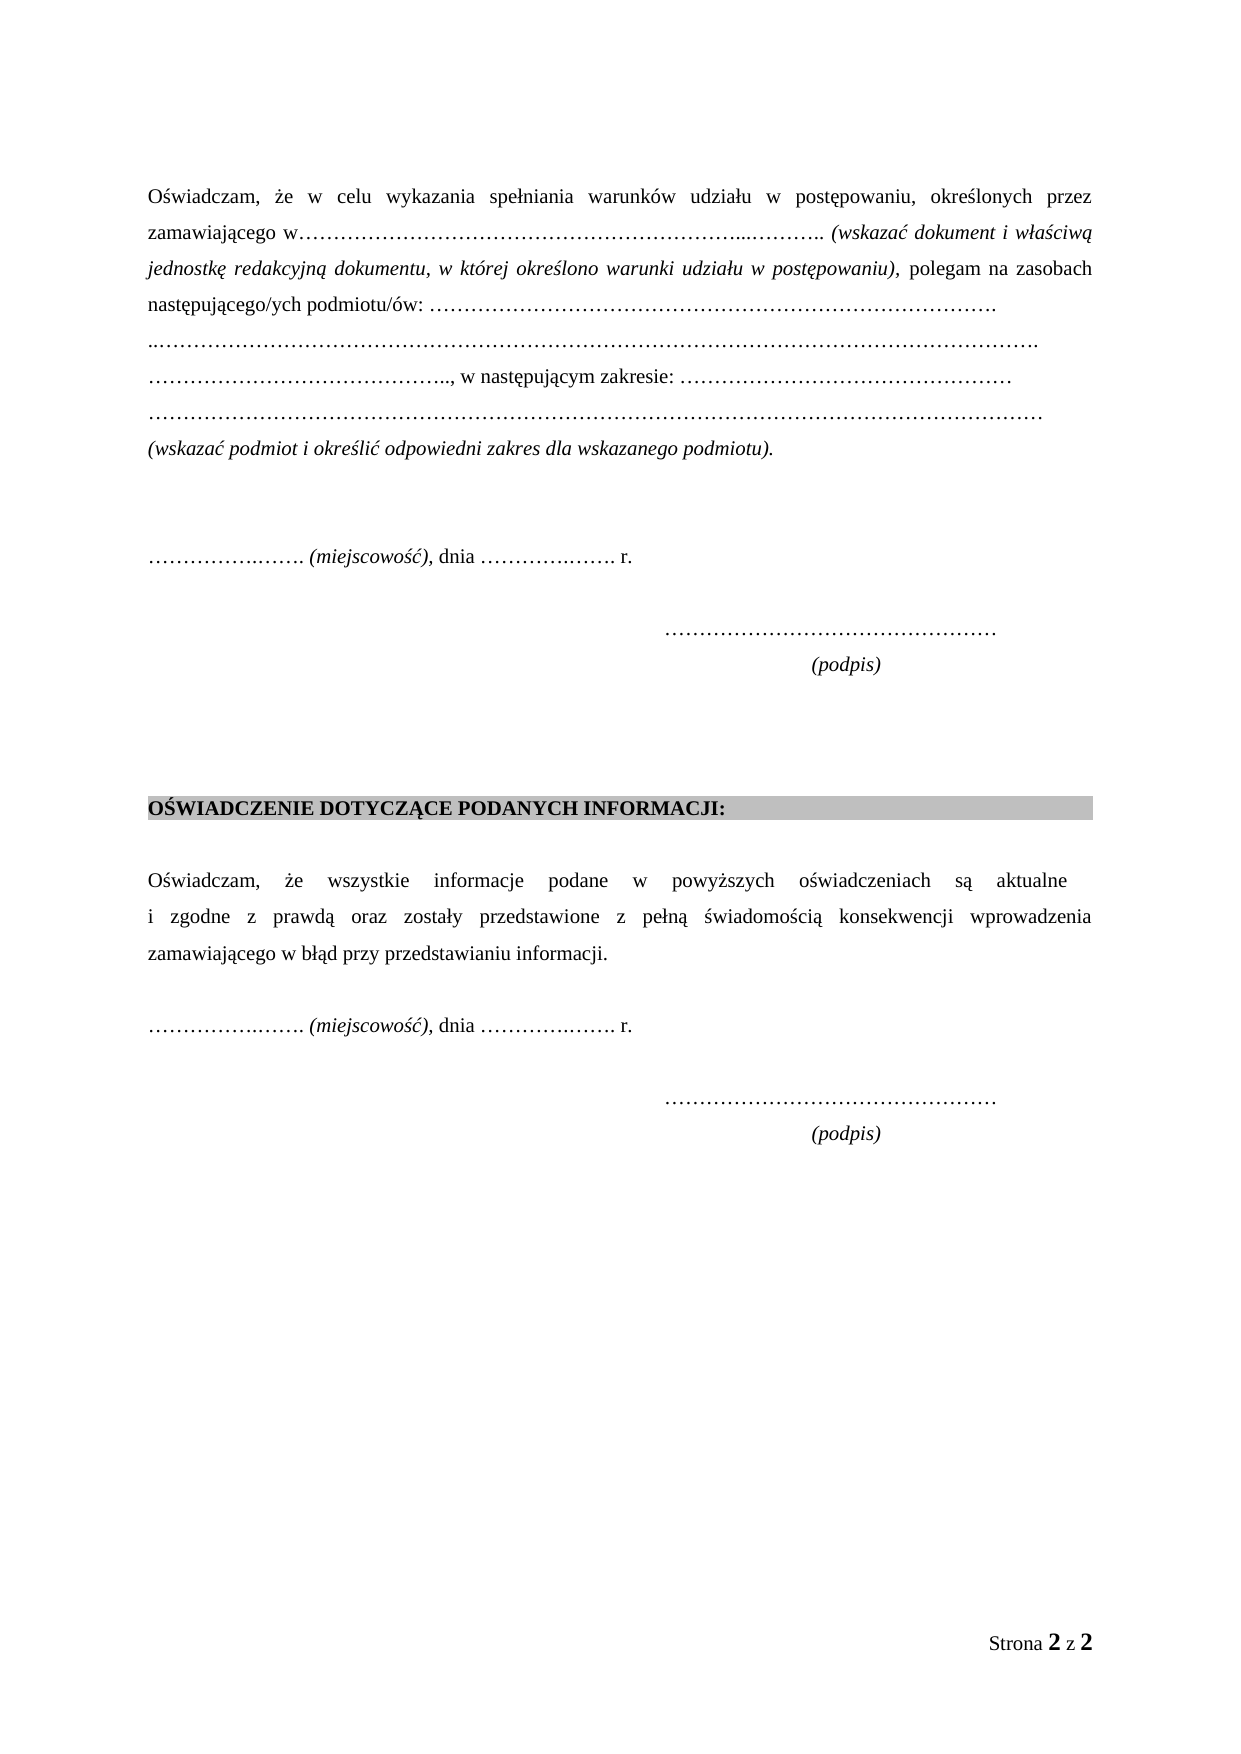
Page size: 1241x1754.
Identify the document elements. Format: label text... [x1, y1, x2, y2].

text (podpis) [738, 652, 1093, 676]
text ..……………………………………………………………………………………………………………….…………………………………….., w następującym zakresie: ………………………………………… [148, 328, 1093, 388]
text …………….……. (miejscowość), dnia ………….……. r. [148, 544, 1093, 568]
text (podpis) [738, 1121, 1093, 1145]
text Oświadczam, że w celu wykazania spełniania warunków udziału w postępowaniu, określonych przez zamawiającego w………………………………………………………...……….. (wskazać dokument i właściwą jednostkę redakcyjną dokumentu, w której określono warunki udziału w postępowaniu), polegam na zasobach następującego/ych podmiotu/ów: ………………………………………………………………………. [148, 184, 1093, 316]
text ………………………………………… [148, 1085, 1093, 1109]
text OŚWIADCZENIE DOTYCZĄCE PODANYCH INFORMACJI: [148, 796, 1093, 820]
text Oświadczam, że wszystkie informacje podane w powyższych oświadczeniach są aktualne i zgodne z prawdą oraz zostały przedstawione z pełną świadomością konsekwencji wprowadzenia zamawiającego w błąd przy przedstawianiu informacji. [148, 868, 1093, 964]
text ………………………………………… [148, 616, 1093, 640]
text ………………………………………………………………………………………………………………… (wskazać podmiot i określić odpowiedni zakres dla wskazanego podmiotu). [148, 400, 1093, 460]
text …………….……. (miejscowość), dnia ………….……. r. [148, 1013, 1093, 1037]
